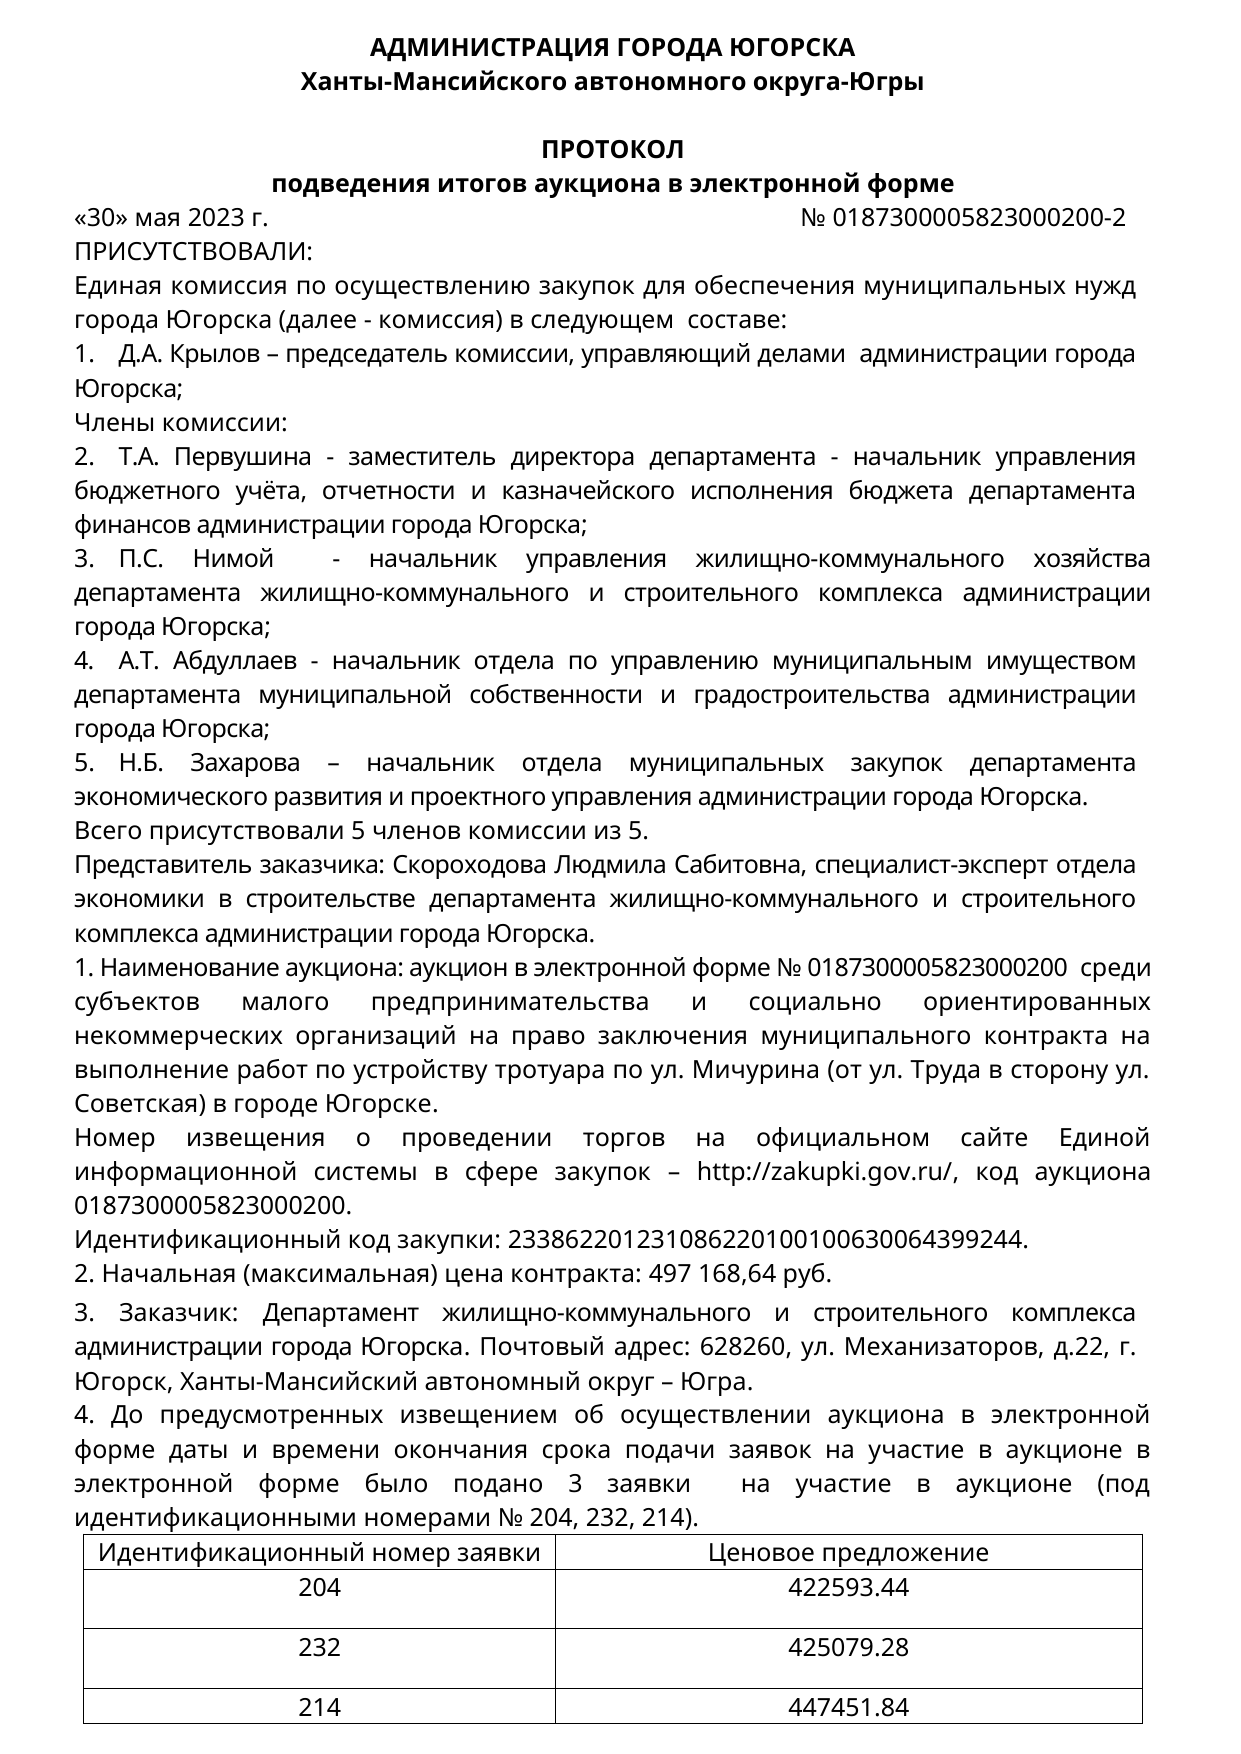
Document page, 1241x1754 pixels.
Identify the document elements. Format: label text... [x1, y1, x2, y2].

list Члены комиссии: [74, 404, 1152, 438]
list 3. Заказчик: Департамент жилищно-коммунального и строительного комплекса администрации города Югорска. Почтовый адрес: 628260, ул. Механизаторов, д.22, г. Югорск, Ханты-Мансийский автономный округ – Югра. [74, 1295, 1137, 1397]
table_header Идентификационный номер заявки [84, 1535, 555, 1568]
list Идентификационный код закупки: 233862201231086220100100630064399244. [74, 1222, 501, 1256]
text 2. Начальная (максимальная) цена контракта: 497 168,64 руб. [74, 1256, 1152, 1290]
table_cell 204 [84, 1570, 555, 1628]
text 4. До предусмотренных извещением об осуществлении аукциона в электронной форме даты и времени окончания срока подачи заявок на участие в аукционе в электронной форме было подано 3 заявки на участие в аукционе (под идентификационными номерами № 204, 232, 214). [74, 1397, 1152, 1533]
text «30» мая 2023 г. № 0187300005823000200-2 [74, 200, 1152, 234]
list Т.А. Первушина - заместитель директора департамента - начальник управления бюджетного учёта, отчетности и казначейского исполнения бюджета департамента финансов администрации города Югорска; [74, 438, 1137, 541]
list Представитель заказчика: Скороходова Людмила Сабитовна, специалист-эксперт отдела экономики в строительстве департамента жилищно-коммунального и строительного комплекса администрации города Югорска. [74, 847, 1137, 949]
table_cell 232 [84, 1629, 555, 1688]
text Единая комиссия по осуществлению закупок для обеспечения муниципальных нужд города Югорска (далее - комиссия) в следующем составе: [74, 268, 1137, 336]
list Идентификационный код закупки: 233862201231086220100100630064399244. [508, 1222, 1152, 1256]
list А.Т. Абдуллаев - начальник отдела по управлению муниципальным имуществом департамента муниципальной собственности и градостроительства администрации города Югорска; [74, 643, 1137, 745]
list Д.А. Крылов – председатель комиссии, управляющий делами администрации города Югорска; [74, 336, 1137, 404]
list П.С. Нимой - начальник управления жилищно-коммунального хозяйства департамента жилищно-коммунального и строительного комплекса администрации города Югорска; [74, 541, 1152, 643]
text Ханты-Мансийского автономного округа-Югры [74, 64, 1152, 98]
text Номер извещения о проведении торгов на официальном сайте Единой информационной системы в сфере закупок – http://zakupki.gov.ru/, код аукциона 0187300005823000200. [74, 1119, 1152, 1222]
table_cell 425079.28 [556, 1629, 1142, 1688]
text 1. Наименование аукциона: аукцион в электронной форме № 0187300005823000200 среди субъектов малого предпринимательства и социально ориентированных некоммерческих организаций на право заключения муниципального контракта на выполнение работ по устройству тротуара по ул. Мичурина (от ул. Труда в сторону ул. Советская) в городе Югорске. [74, 949, 1152, 1119]
table_cell 447451.84 [556, 1689, 1142, 1723]
table_cell 214 [84, 1689, 555, 1723]
text подведения итогов аукциона в электронной форме [74, 166, 1152, 200]
list ПРИСУТСТВОВАЛИ: [74, 234, 1137, 268]
text АДМИНИСТРАЦИЯ ГОРОДА ЮГОРСКА [74, 29, 1152, 64]
table_header Ценовое предложение [556, 1535, 1142, 1568]
list Н.Б. Захарова – начальник отдела муниципальных закупок департамента экономического развития и проектного управления администрации города Югорска. [74, 745, 1137, 813]
text ПРОТОКОЛ [74, 132, 1152, 166]
list Всего присутствовали 5 членов комиссии из 5. [74, 813, 1137, 847]
table_cell 422593.44 [556, 1570, 1142, 1628]
